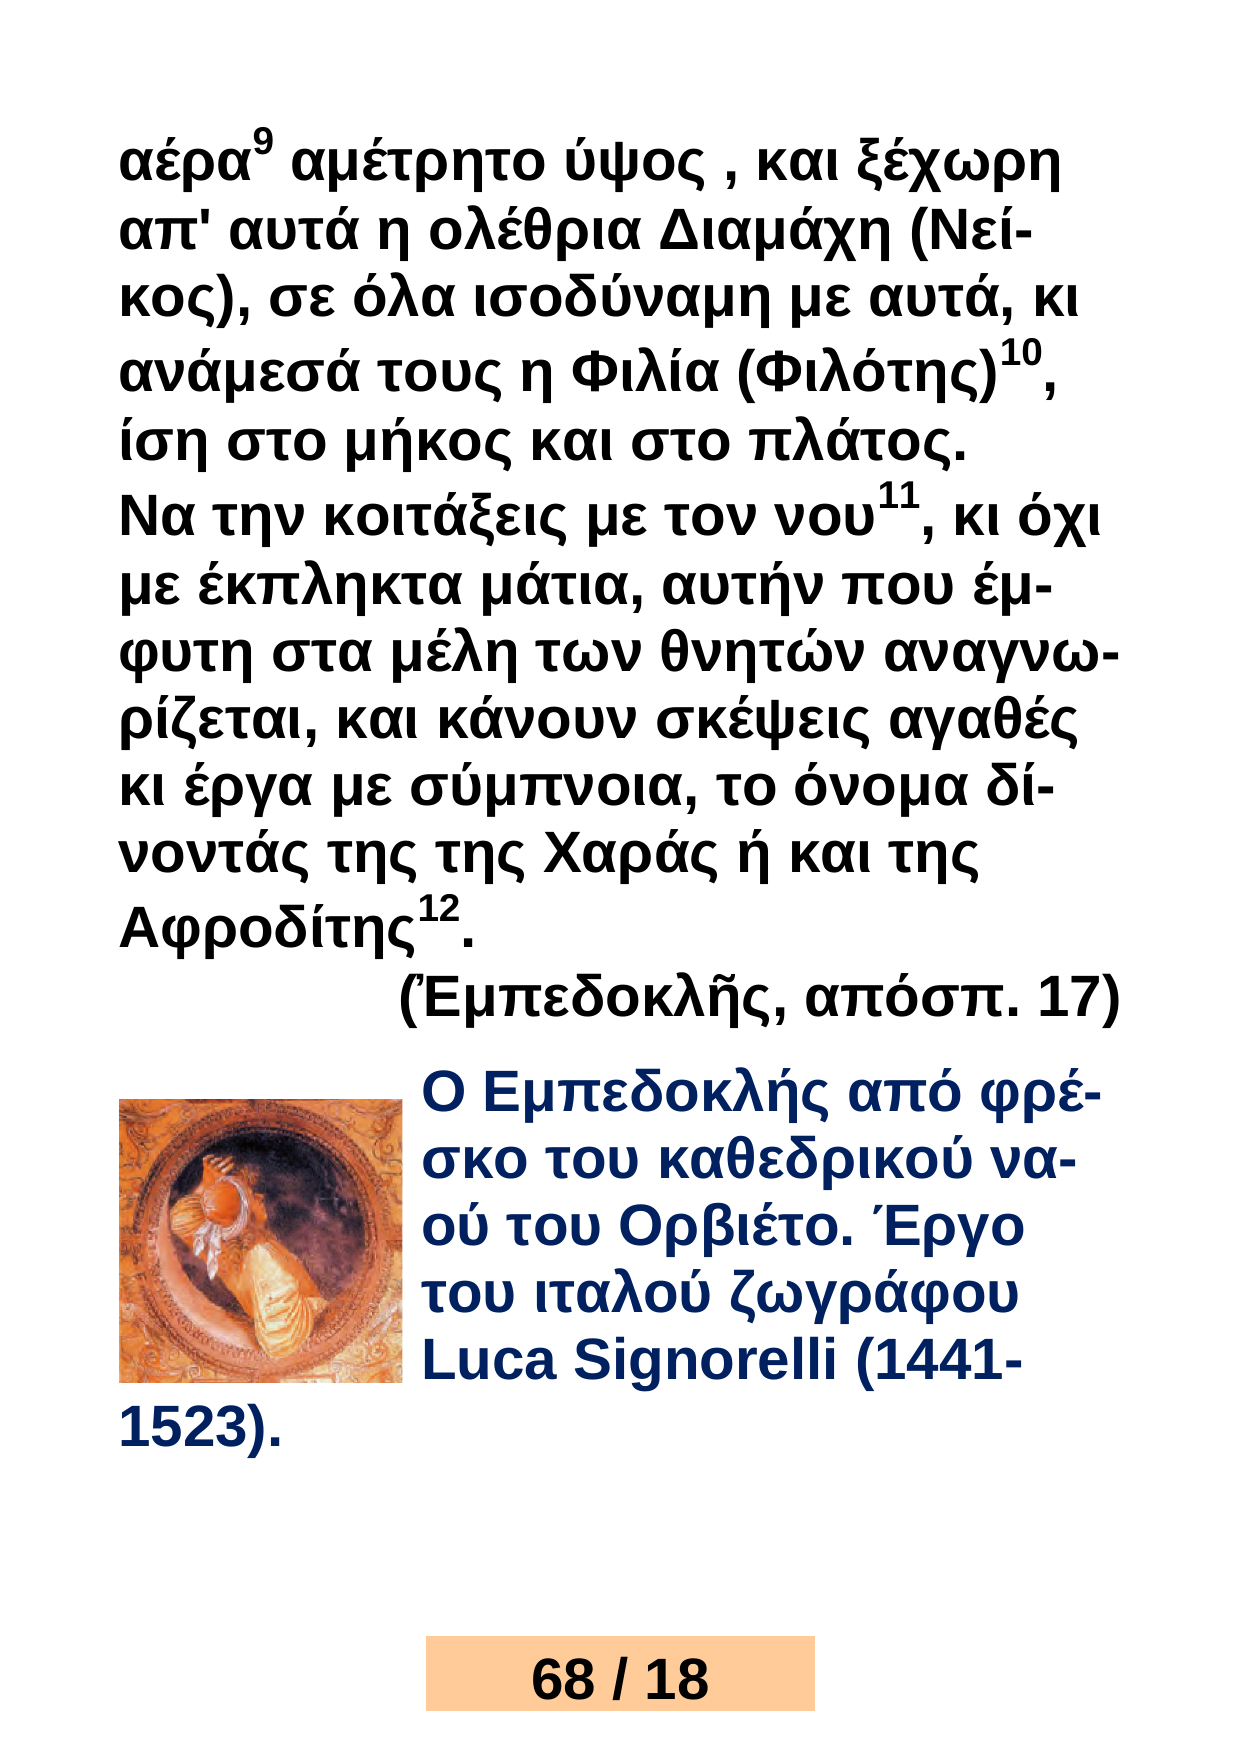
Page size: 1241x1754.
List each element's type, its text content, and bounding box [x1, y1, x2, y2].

picture [118, 1098, 403, 1383]
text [118, 118, 1122, 961]
text Ο Εμπεδοκλής από φρέ- σκο του καθεδρικού να- ού του Ορβιέτο. Έργο του ιταλού ζωγράφου Luca Signorelli (1441-1523). [118, 1057, 1122, 1459]
text (Ἐμπεδοκλῆς, απόσπ. 17) [118, 961, 1122, 1028]
